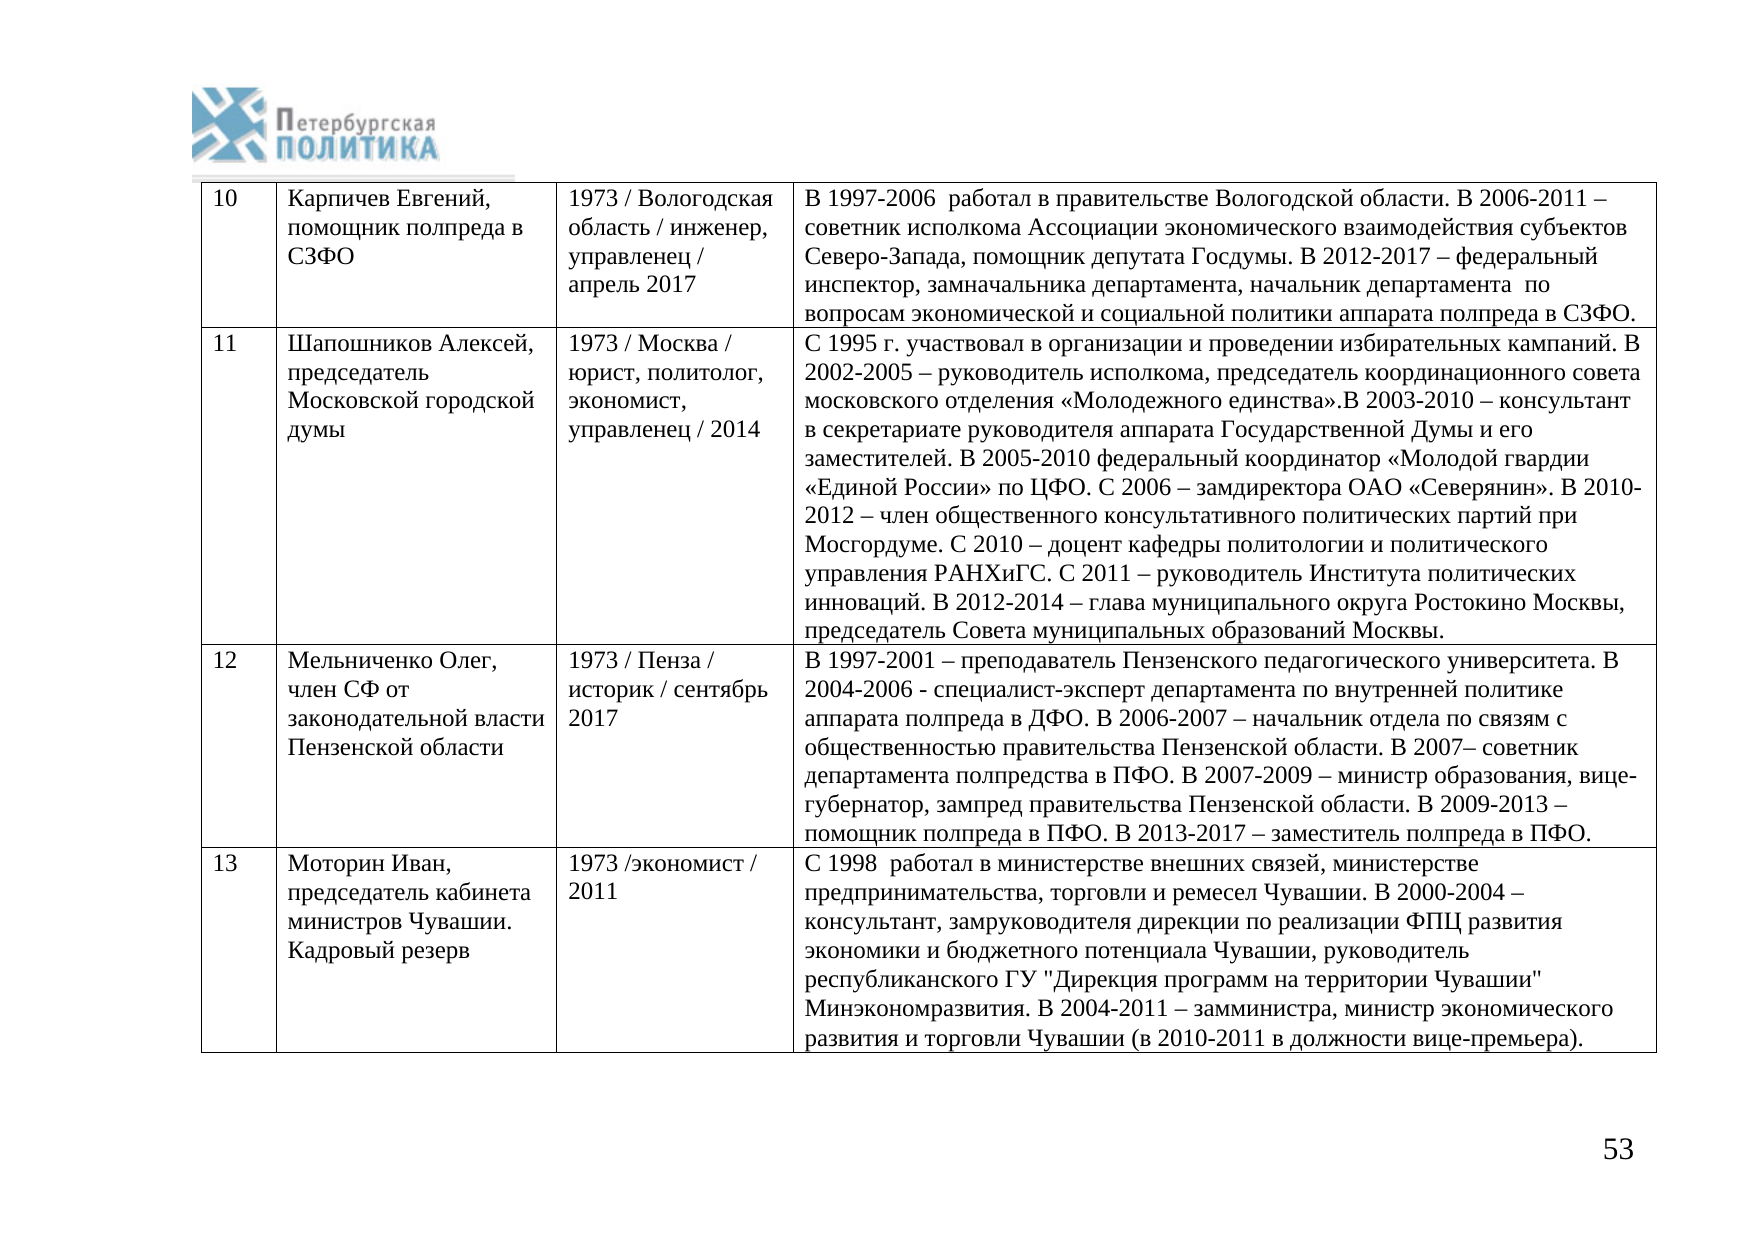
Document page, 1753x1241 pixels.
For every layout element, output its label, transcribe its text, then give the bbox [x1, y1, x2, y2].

table_cell Моторин Иван, председатель кабинета министров Чувашии. Кадровый резерв [277, 848, 556, 1052]
table_cell Мельниченко Олег, член СФ от законодательной власти Пензенской области [277, 645, 556, 847]
table_cell С 1995 г. участвовал в организации и проведении избирательных кампаний. В 2002-2005 – руководитель исполкома, председатель координационного совета московского отделения «Молодежного единства».В 2003-2010 – консультант в секретариате руководителя аппарата Государственной Думы и его заместителей. В 2005-2010 федеральный координатор «Молодой гвардии «Единой России» по ЦФО. С 2006 – замдиректора ОАО «Северянин». В 2010-2012 – член общественного консультативного политических партий при Мосгордуме. С 2010 – доцент кафедры политологии и политического управления РАНХиГС. С 2011 – руководитель Института политических инноваций. В 2012-2014 – глава муниципального округа Ростокино Москвы, председатель Совета муниципальных образований Москвы. [794, 328, 1656, 644]
table_cell 11 [202, 328, 276, 644]
table_cell 1973 /экономист / 2011 [557, 848, 793, 1052]
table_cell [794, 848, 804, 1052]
table_cell 1973 / Москва / юрист, политолог, экономист, управленец / 2014 [557, 328, 793, 644]
table_cell 13 [202, 848, 276, 1052]
table_cell В 1997-2006 работал в правительстве Вологодской области. В 2006-2011 – советник исполкома Ассоциации экономического взаимодействия субъектов Северо-Запада, помощник депутата Госдумы. В 2012-2017 – федеральный инспектор, замначальника департамента, начальник департамента по вопросам экономической и социальной политики аппарата полпреда в СЗФО. [794, 183, 1656, 327]
table_cell 1973 / Вологодская область / инженер, управленец / апрель 2017 [557, 183, 793, 327]
table_cell В 1997-2001 – преподаватель Пензенского педагогического университета. В 2004-2006 - специалист-эксперт департамента по внутренней политике аппарата полпреда в ДФО. В 2006-2007 – начальник отдела по связям с общественностью правительства Пензенской области. В 2007– советник департамента полпредства в ПФО. В 2007-2009 – министр образования, вице-губернатор, зампред правительства Пензенской области. В 2009-2013 – помощник полпреда в ПФО. В 2013-2017 – заместитель полпреда в ПФО. [794, 645, 1656, 847]
table_cell 10 [202, 183, 276, 327]
table_cell Шапошников Алексей, председатель Московской городской думы [277, 328, 556, 644]
table_cell 12 [202, 645, 276, 847]
table_cell 1973 / Пенза / историк / сентябрь 2017 [557, 645, 793, 847]
table_cell Карпичев Евгений, помощник полпреда в СЗФО [277, 183, 556, 327]
picture [192, 73, 515, 183]
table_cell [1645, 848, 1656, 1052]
